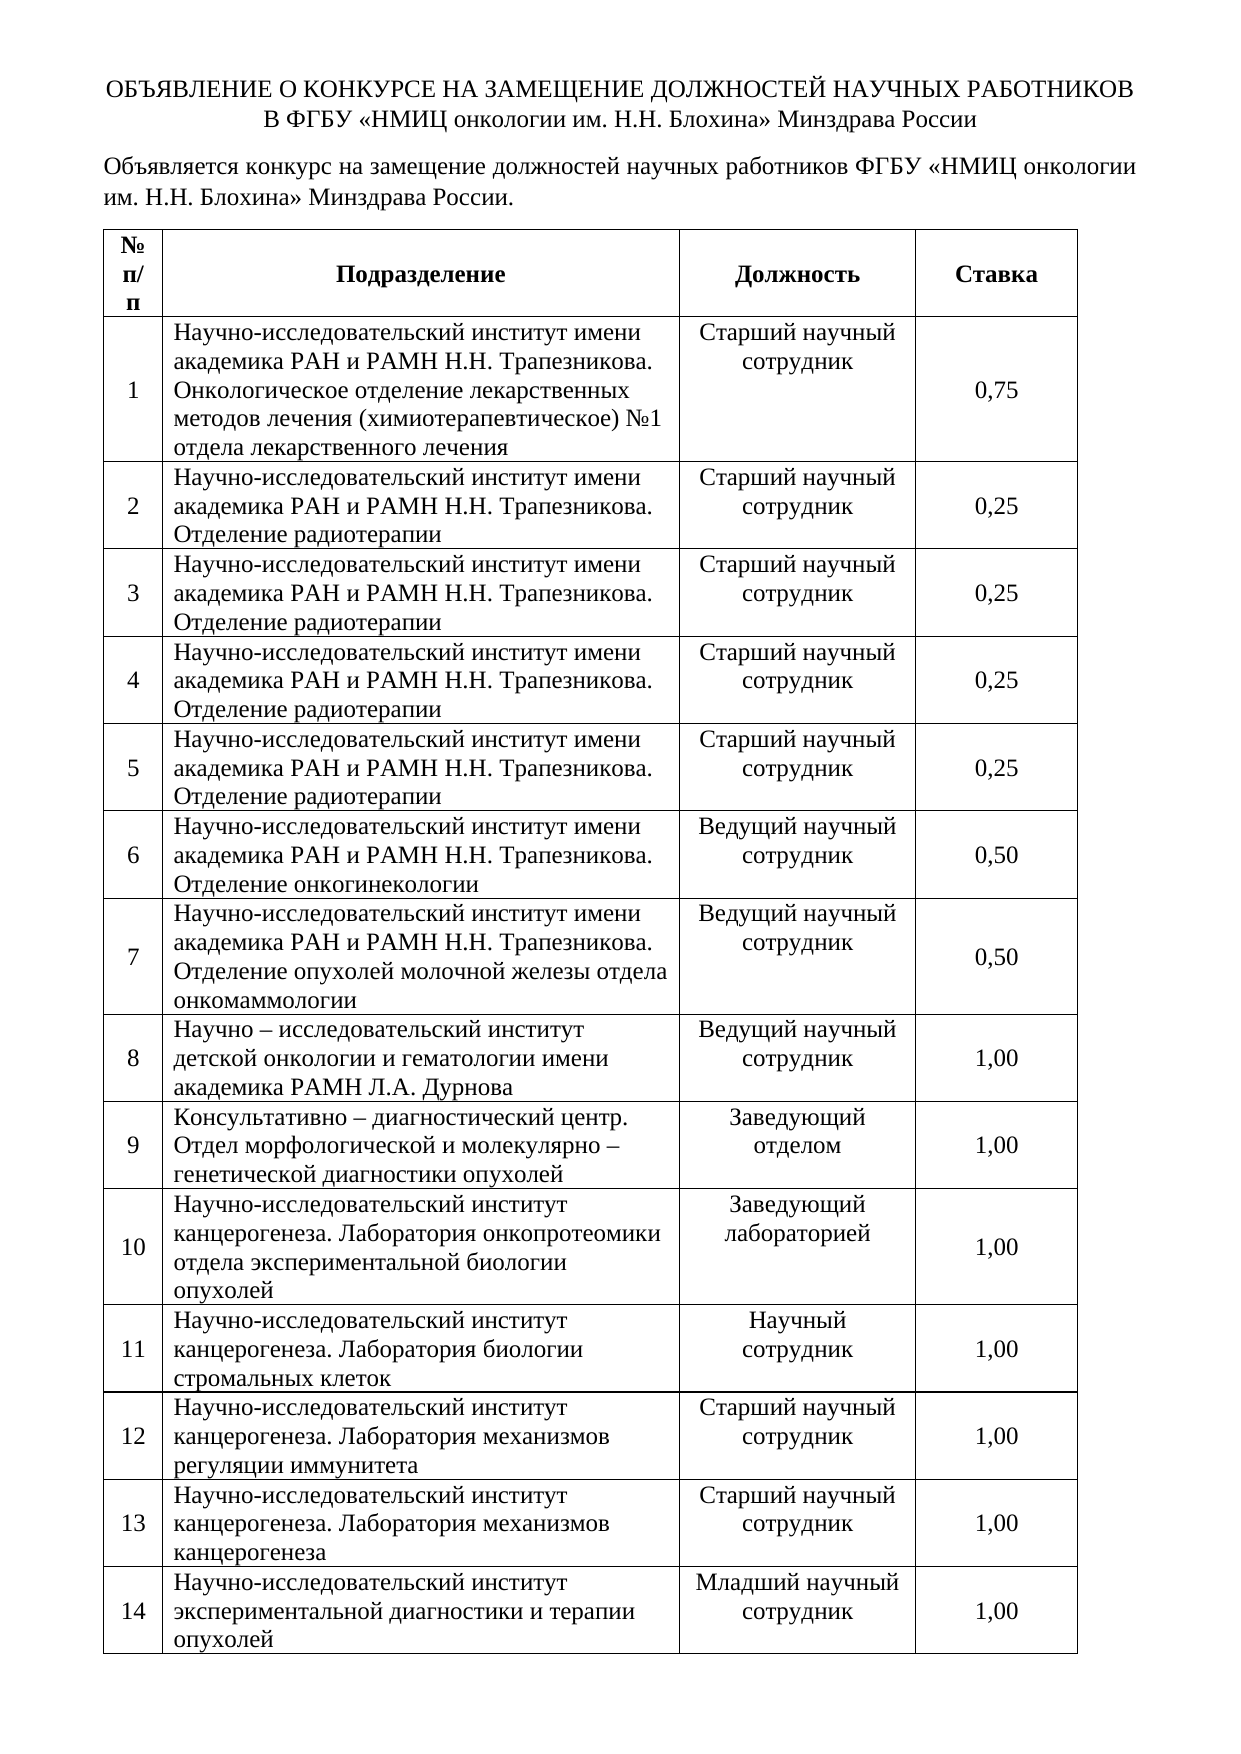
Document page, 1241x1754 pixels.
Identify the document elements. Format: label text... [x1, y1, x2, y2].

table_cell 2 [104, 462, 162, 548]
table_header Должность [680, 230, 915, 316]
table_cell 3 [104, 549, 162, 636]
table_cell 6 [104, 811, 162, 897]
table_cell 0,75 [916, 317, 1077, 461]
table_cell 0,25 [916, 637, 1077, 723]
table_cell Научно-исследовательский институт имени академика РАН и РАМН Н.Н. Трапезникова. Отделение радиотерапии [163, 462, 679, 548]
table_cell 10 [104, 1189, 162, 1304]
table_cell Научно-исследовательский институт имени академика РАН и РАМН Н.Н. Трапезникова. Отделение радиотерапии [163, 549, 679, 636]
table_cell Научно-исследовательский институт канцерогенеза. Лаборатория биологии стромальных клеток [163, 1305, 679, 1391]
table_cell 1,00 [916, 1189, 1077, 1304]
table_cell 0,25 [916, 462, 1077, 548]
table_cell Научно-исследовательский институт экспериментальной диагностики и терапии опухолей [163, 1567, 679, 1653]
table_cell 8 [104, 1015, 162, 1101]
table_cell 1,00 [916, 1102, 1077, 1188]
table_cell Научно-исследовательский институт канцерогенеза. Лаборатория онкопротеомики отдела экспериментальной биологии опухолей [163, 1189, 679, 1304]
table_cell Научный сотрудник [680, 1305, 915, 1391]
table_cell Заведующий отделом [680, 1102, 915, 1188]
table_cell 11 [104, 1305, 162, 1391]
table_header Ставка [916, 230, 1077, 316]
table_cell Консультативно – диагностический центр. Отдел морфологической и молекулярно – генетической диагностики опухолей [163, 1102, 679, 1188]
table_cell 1,00 [916, 1480, 1077, 1566]
table_cell Научно-исследовательский институт канцерогенеза. Лаборатория механизмов канцерогенеза [163, 1480, 679, 1566]
table_cell 0,50 [916, 811, 1077, 897]
table_cell 1,00 [916, 1567, 1077, 1653]
table_cell 5 [104, 724, 162, 810]
table_cell 9 [104, 1102, 162, 1188]
table_cell Старший научный сотрудник [680, 637, 915, 723]
table_cell Ведущий научный сотрудник [680, 1015, 915, 1101]
table_cell Ведущий научный сотрудник [680, 811, 915, 897]
table_header № п/п [104, 230, 162, 316]
table_cell Младший научный сотрудник [680, 1567, 915, 1653]
table_cell 1,00 [916, 1015, 1077, 1101]
table_cell 7 [104, 899, 162, 1013]
table_cell Старший научный сотрудник [680, 317, 915, 461]
table_cell 0,50 [916, 899, 1077, 1013]
table_cell 0,25 [916, 549, 1077, 636]
table_cell Научно-исследовательский институт имени академика РАН и РАМН Н.Н. Трапезникова. Отделение опухолей молочной железы отдела онкомаммологии [163, 899, 679, 1013]
table_cell 1,00 [916, 1393, 1077, 1479]
text Объявляется конкурс на замещение должностей научных работников ФГБУ «НМИЦ онкологии им. Н.Н. Блохина» Минздрава России. [103, 151, 1137, 211]
table_cell 1 [104, 317, 162, 461]
table_cell 14 [104, 1567, 162, 1653]
table_cell 1,00 [916, 1305, 1077, 1391]
table_cell Ведущий научный сотрудник [680, 899, 915, 1013]
table_cell Научно-исследовательский институт имени академика РАН и РАМН Н.Н. Трапезникова. Отделение радиотерапии [163, 637, 679, 723]
table_cell Научно – исследовательский институт детской онкологии и гематологии имени академика РАМН Л.А. Дурнова [163, 1015, 679, 1101]
table_cell 12 [104, 1393, 162, 1479]
table_cell Научно-исследовательский институт имени академика РАН и РАМН Н.Н. Трапезникова. Онкологическое отделение лекарственных методов лечения (химиотерапевтическое) №1 отдела лекарственного лечения [163, 317, 679, 461]
table_cell 13 [104, 1480, 162, 1566]
table_cell 4 [104, 637, 162, 723]
table_cell Старший научный сотрудник [680, 724, 915, 810]
table_cell 0,25 [916, 724, 1077, 810]
text ОБЪЯВЛЕНИЕ О КОНКУРСЕ НА ЗАМЕЩЕНИЕ ДОЛЖНОСТЕЙ НАУЧНЫХ РАБОТНИКОВ В ФГБУ «НМИЦ онкологии им. Н.Н. Блохина» Минздрава России [103, 74, 1137, 133]
table_header Подразделение [163, 230, 679, 316]
table_cell Старший научный сотрудник [680, 462, 915, 548]
table_cell Старший научный сотрудник [680, 549, 915, 636]
table_cell Заведующий лабораторией [680, 1189, 915, 1304]
table_cell Старший научный сотрудник [680, 1480, 915, 1566]
table_cell Научно-исследовательский институт имени академика РАН и РАМН Н.Н. Трапезникова. Отделение онкогинекологии [163, 811, 679, 897]
table_cell Научно-исследовательский институт канцерогенеза. Лаборатория механизмов регуляции иммунитета [163, 1393, 679, 1479]
table_cell Старший научный сотрудник [680, 1393, 915, 1479]
table_cell Научно-исследовательский институт имени академика РАН и РАМН Н.Н. Трапезникова. Отделение радиотерапии [163, 724, 679, 810]
